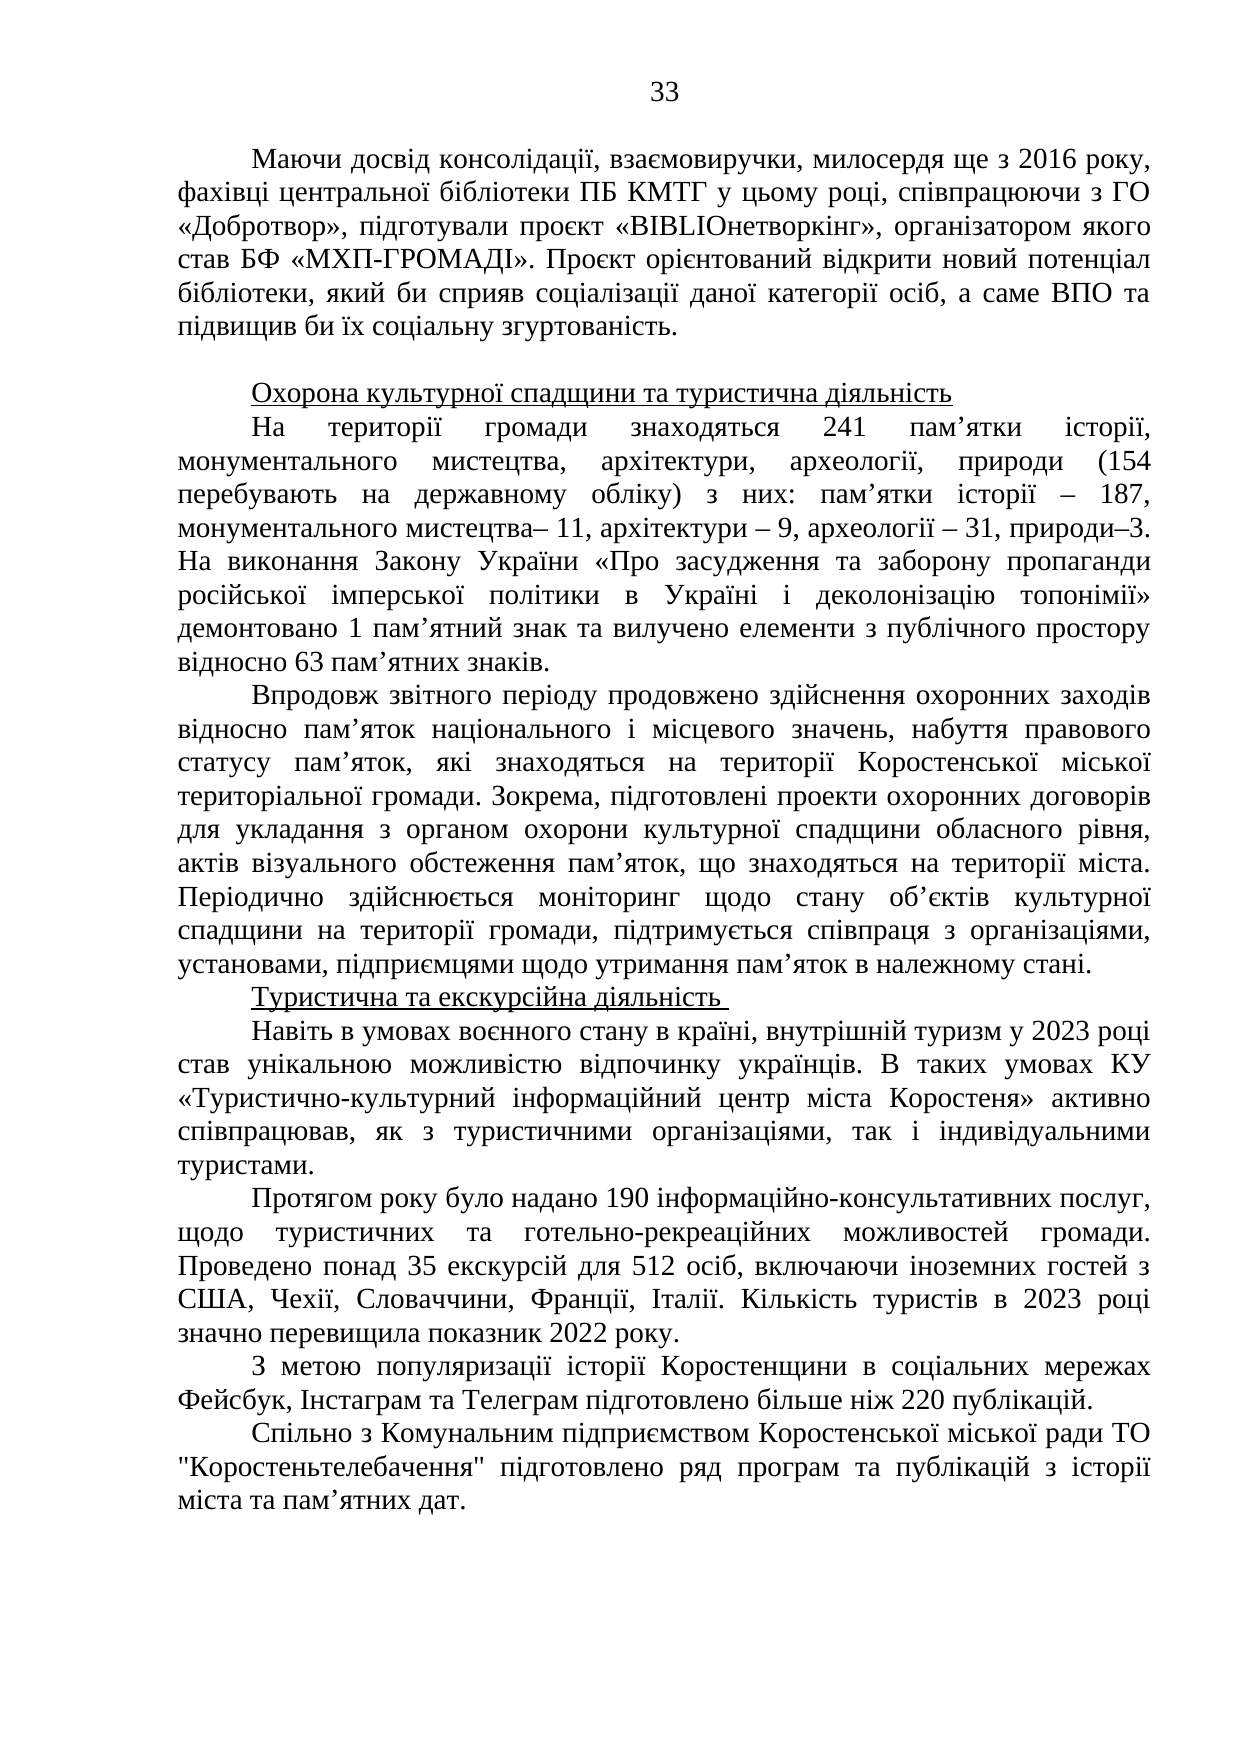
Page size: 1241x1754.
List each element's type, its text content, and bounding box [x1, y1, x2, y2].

text Туристична та екскурсійна діяльність [177, 979, 1152, 1013]
text На території громади знаходяться 241 пам’ятки історії, монументального мистецтва, архітектури, археології, природи (154 перебувають на державному обліку) з них: пам’ятки історії – 187, монументального мистецтва– 11, архітектури – 9, археології – 31, природи–3. На виконання Закону України «Про засудження та заборону пропаганди російської імперської політики в Україні і деколонізацію топонімії» демонтовано 1 пам’ятний знак та вилучено елементи з публічного простору відносно 63 пам’ятних знаків. [177, 409, 1152, 677]
text Впродовж звітного періоду продовжено здійснення охоронних заходів відносно пам’яток національного і місцевого значень, набуття правового статусу пам’яток, які знаходяться на території Коростенської міської територіальної громади. Зокрема, підготовлені проекти охоронних договорів для укладання з органом охорони культурної спадщини обласного рівня, актів візуального обстеження пам’яток, що знаходяться на території міста. Періодично здійснюється моніторинг щодо стану об’єктів культурної спадщини на території громади, підтримується співпраця з організаціями, установами, підприємцями щодо утримання пам’яток в належному стані. [177, 677, 1152, 979]
text З метою популяризації історії Коростенщини в соціальних мережах Фейсбук, Інстаграм та Телеграм підготовлено більше ніж 220 публікацій. [177, 1348, 1152, 1415]
text Спільно з Комунальним підприємством Коростенської міської ради ТО "Коростеньтелебачення" підготовлено ряд програм та публікацій з історії міста та пам’ятних дат. [177, 1415, 1152, 1516]
text Маючи досвід консолідації, взаємовиручки, милосердя ще з 2016 року, фахівці центральної бібліотеки ПБ КМТГ у цьому році, співпрацюючи з ГО «Добротвор», підготували проєкт «BIBLIOнетворкінг», організатором якого став БФ «МХП-ГРОМАДІ». Проєкт орієнтований відкрити новий потенціал бібліотеки, який би сприяв соціалізації даної категорії осіб, а саме ВПО та підвищив би їх соціальну згуртованість. [177, 141, 1152, 342]
text Навіть в умовах воєнного стану в країні, внутрішній туризм у 2023 році став унікальною можливістю відпочинку українців. В таких умовах КУ «Туристично-культурний інформаційний центр міста Коростеня» активно співпрацював, як з туристичними організаціями, так і індивідуальними туристами. [177, 1013, 1152, 1181]
text Охорона культурної спадщини та туристична діяльність [177, 376, 1152, 409]
text Протягом року було надано 190 інформаційно-консультативних послуг, щодо туристичних та готельно-рекреаційних можливостей громади. Проведено понад 35 екскурсій для 512 осіб, включаючи іноземних гостей з США, Чехії, Словаччини, Франції, Італії. Кількість туристів в 2023 році значно перевищила показник 2022 року. [177, 1181, 1152, 1348]
